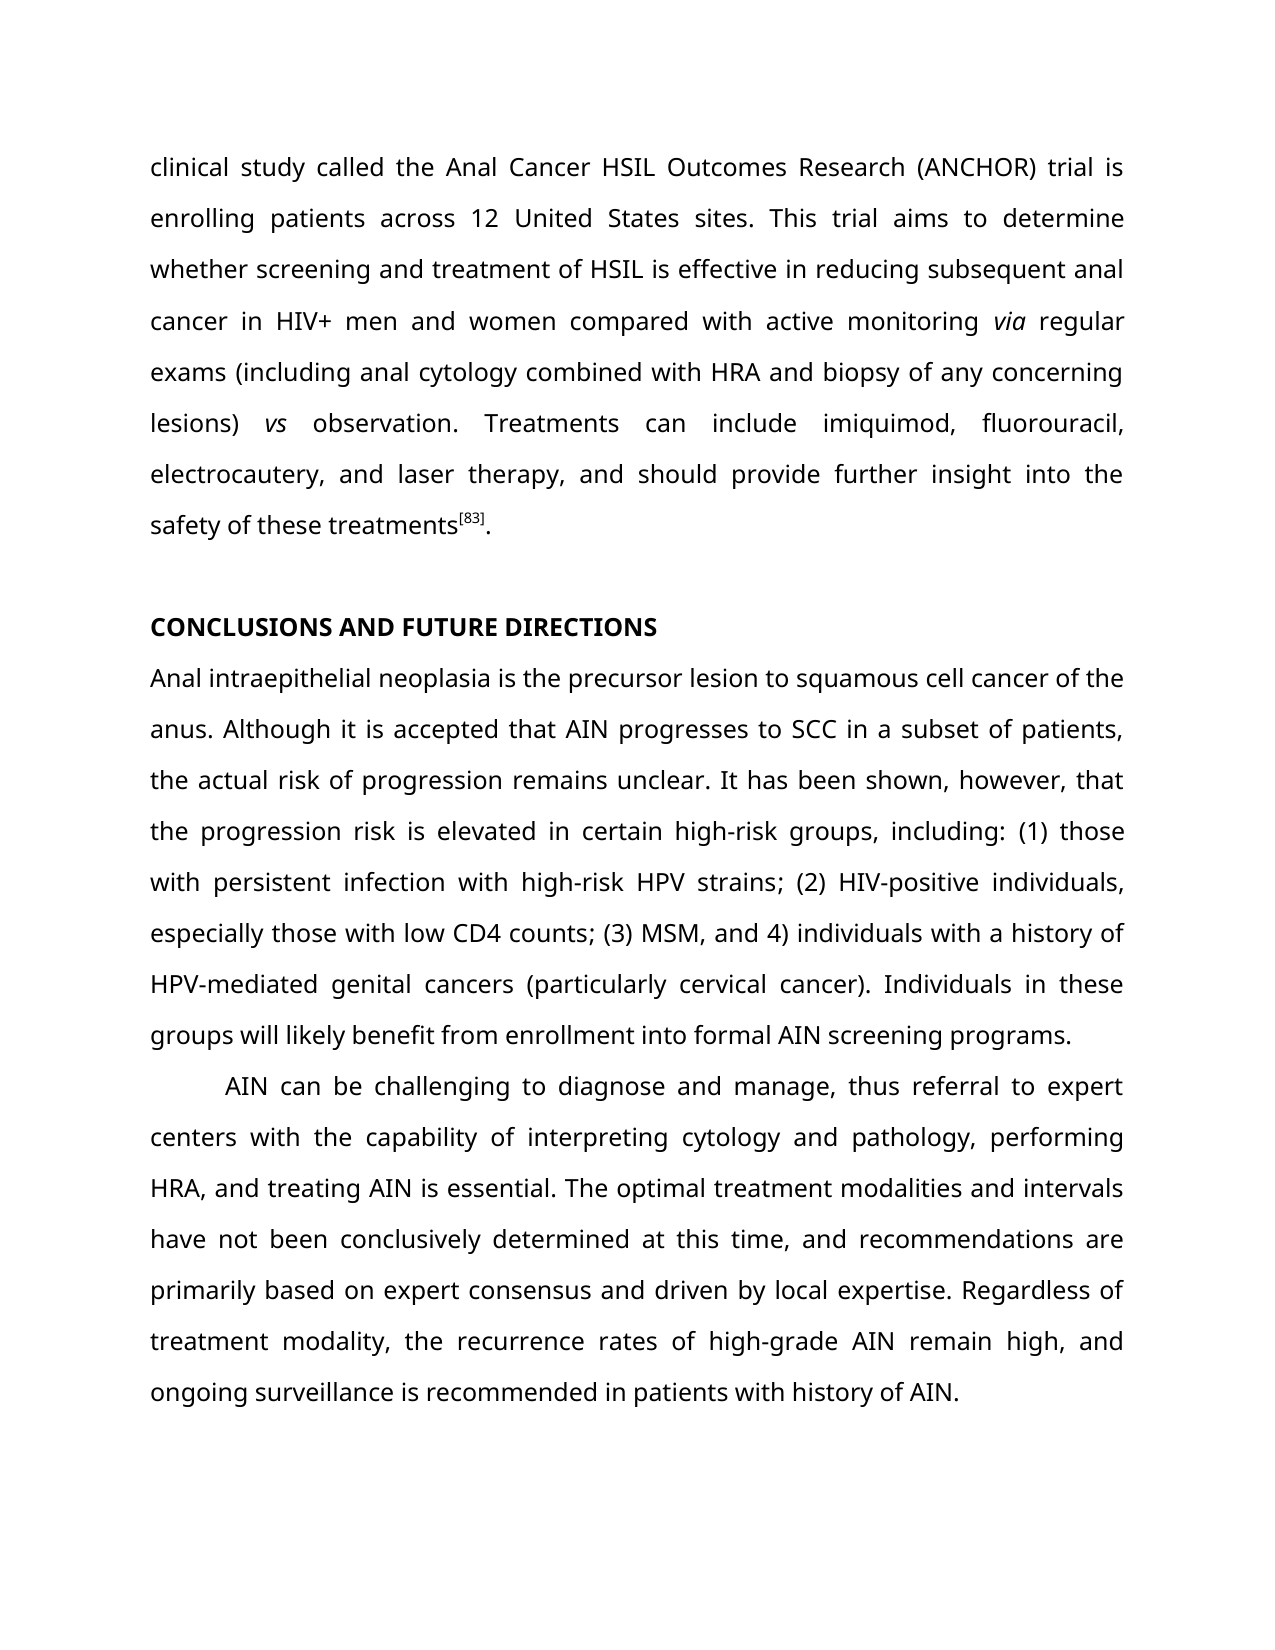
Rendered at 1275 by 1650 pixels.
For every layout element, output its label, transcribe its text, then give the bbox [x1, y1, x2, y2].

text Anal intraepithelial neoplasia is the precursor lesion to squamous cell cancer of the anus. Although it is accepted that AIN progresses to SCC in a subset of patients, the actual risk of progression remains unclear. It has been shown, however, that the progression risk is elevated in certain high-risk groups, including: (1) those with persistent infection with high-risk HPV strains; (2) HIV-positive individuals, especially those with low CD4 counts; (3) MSM, and 4) individuals with a history of HPV-mediated genital cancers (particularly cervical cancer). Individuals in these groups will likely benefit from enrollment into formal AIN screening programs. [150, 660, 1125, 1052]
text CONCLUSIONS AND FUTURE DIRECTIONS [150, 609, 1125, 643]
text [150, 150, 1125, 541]
text AIN can be challenging to diagnose and manage, thus referral to expert centers with the capability of interpreting cytology and pathology, performing HRA, and treating AIN is essential. The optimal treatment modalities and intervals have not been conclusively determined at this time, and recommendations are primarily based on expert consensus and driven by local expertise. Regardless of treatment modality, the recurrence rates of high-grade AIN remain high, and ongoing surveillance is recommended in patients with history of AIN. [150, 1069, 1125, 1409]
